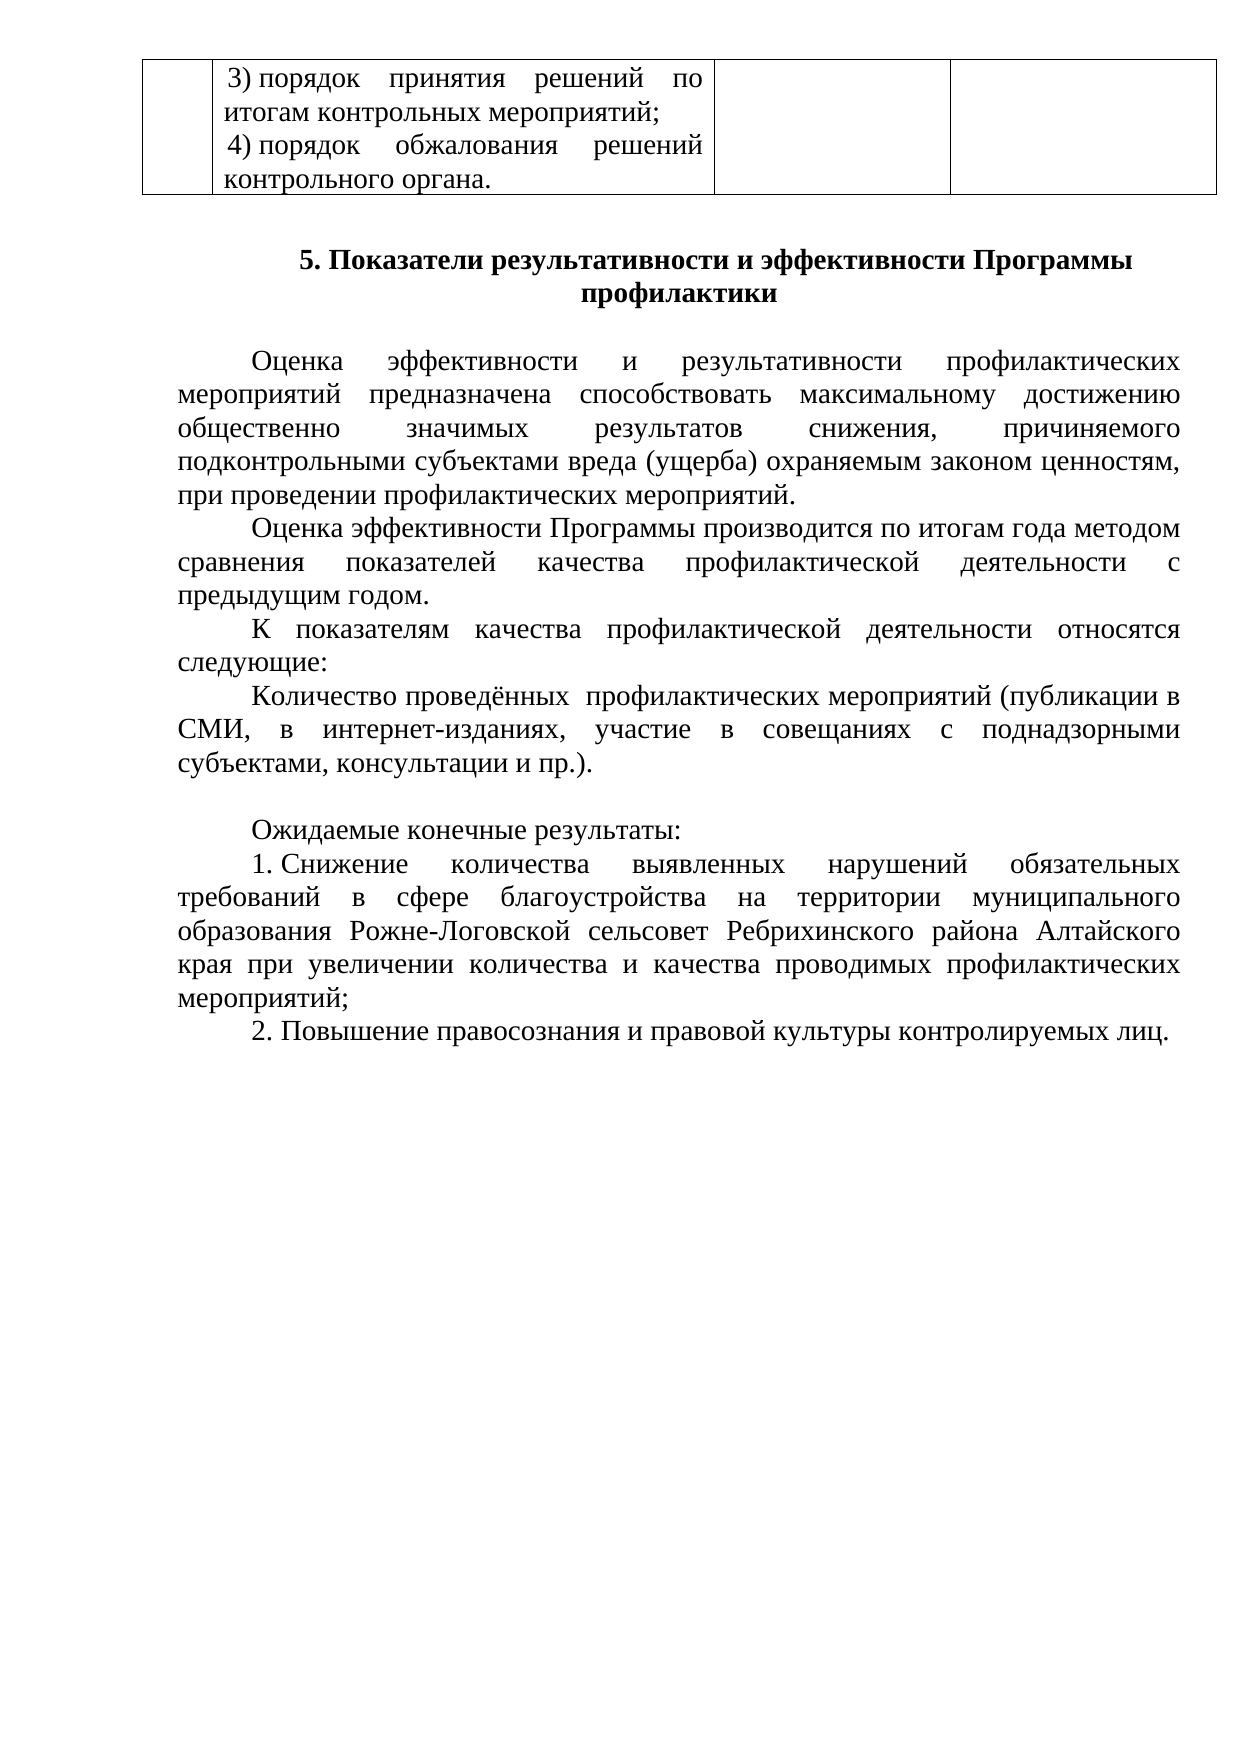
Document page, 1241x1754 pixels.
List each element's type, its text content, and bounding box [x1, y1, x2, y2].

text Ожидаемые конечные результаты: [177, 812, 1181, 846]
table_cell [715, 60, 950, 194]
list Повышение правосознания и правовой культуры контролируемых лиц. [177, 1013, 1181, 1047]
text Количество проведённых профилактических мероприятий (публикации в СМИ, в интернет-изданиях, участие в совещаниях с поднадзорными субъектами, консультации и пр.). [177, 678, 1181, 779]
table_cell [951, 60, 1216, 194]
text Оценка эффективности и результативности профилактических мероприятий предназначена способствовать максимальному достижению общественно значимых результатов снижения, причиняемого подконтрольными субъектами вреда (ущерба) охраняемым законом ценностям, при проведении профилактических мероприятий. [177, 343, 1181, 510]
table_cell 21 [143, 60, 212, 194]
text К показателям качества профилактической деятельности относятся следующие: [177, 611, 1181, 678]
text 5. Показатели результативности и эффективности Программы профилактики [177, 242, 1181, 309]
list Снижение количества выявленных нарушений обязательных требований в сфере благоустройства на территории муниципального образования Рожне-Логовской сельсовет Ребрихинского района Алтайского края при увеличении количества и качества проводимых профилактических мероприятий; [177, 846, 1181, 1013]
text Оценка эффективности Программы производится по итогам года методом сравнения показателей качества профилактической деятельности с предыдущим годом. [177, 510, 1181, 611]
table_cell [213, 60, 714, 194]
